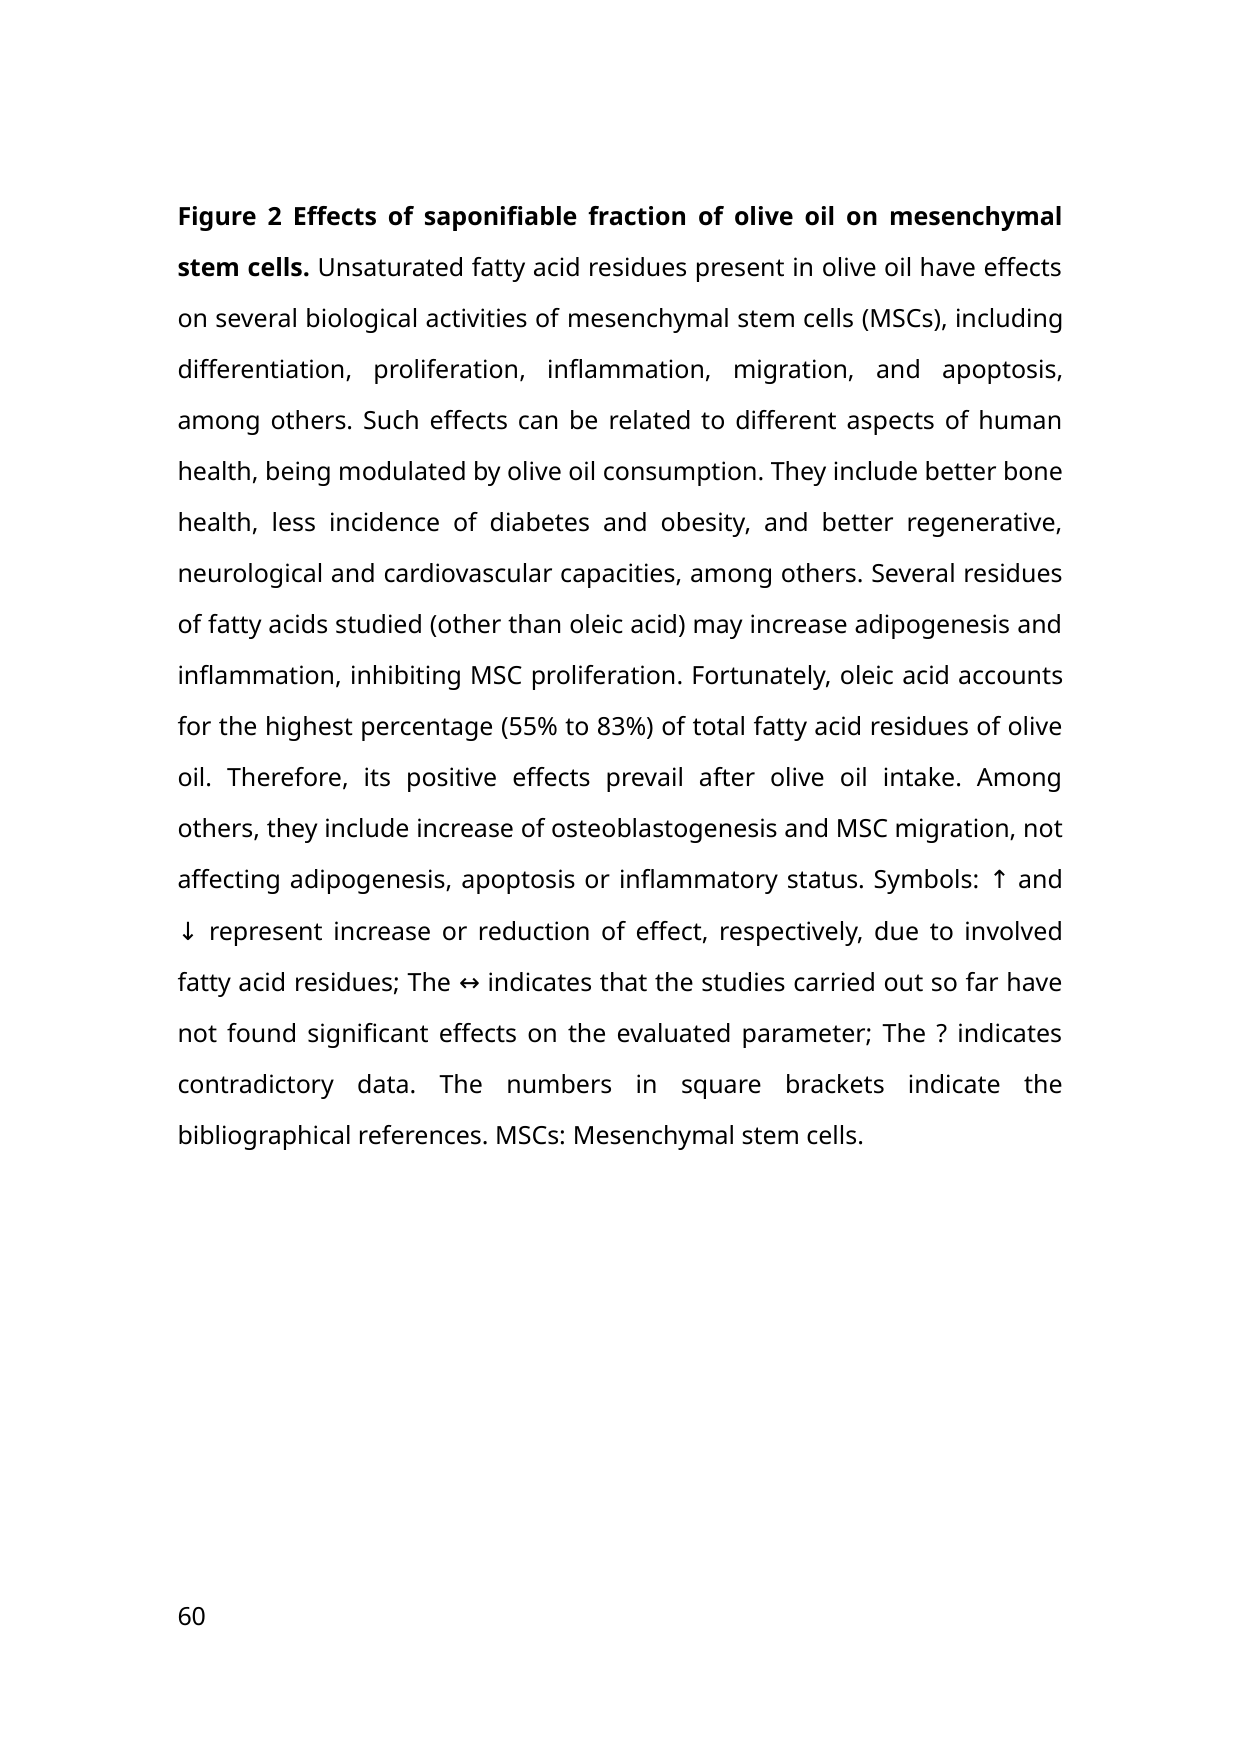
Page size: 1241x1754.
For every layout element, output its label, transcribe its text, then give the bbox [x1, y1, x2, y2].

text Figure 2 Effects of saponifiable fraction of olive oil on mesenchymal stem cells. Unsaturated fatty acid residues present in olive oil have effects on several biological activities of mesenchymal stem cells (MSCs), including differentiation, proliferation, inflammation, migration, and apoptosis, among others. Such effects can be related to different aspects of human health, being modulated by olive oil consumption. They include better bone health, less incidence of diabetes and obesity, and better regenerative, neurological and cardiovascular capacities, among others. Several residues of fatty acids studied (other than oleic acid) may increase adipogenesis and inflammation, inhibiting MSC proliferation. Fortunately, oleic acid accounts for the highest percentage (55% to 83%) of total fatty acid residues of olive oil. Therefore, its positive effects prevail after olive oil intake. Among others, they include increase of osteoblastogenesis and MSC migration, not affecting adipogenesis, apoptosis or inflammatory status. Symbols: ↑ and ↓ represent increase or reduction of effect, respectively, due to involved fatty acid residues; The ↔ indicates that the studies carried out so far have not found significant effects on the evaluated parameter; The ? indicates contradictory data. The numbers in square brackets indicate the bibliographical references. MSCs: Mesenchymal stem cells. [177, 199, 1064, 1151]
